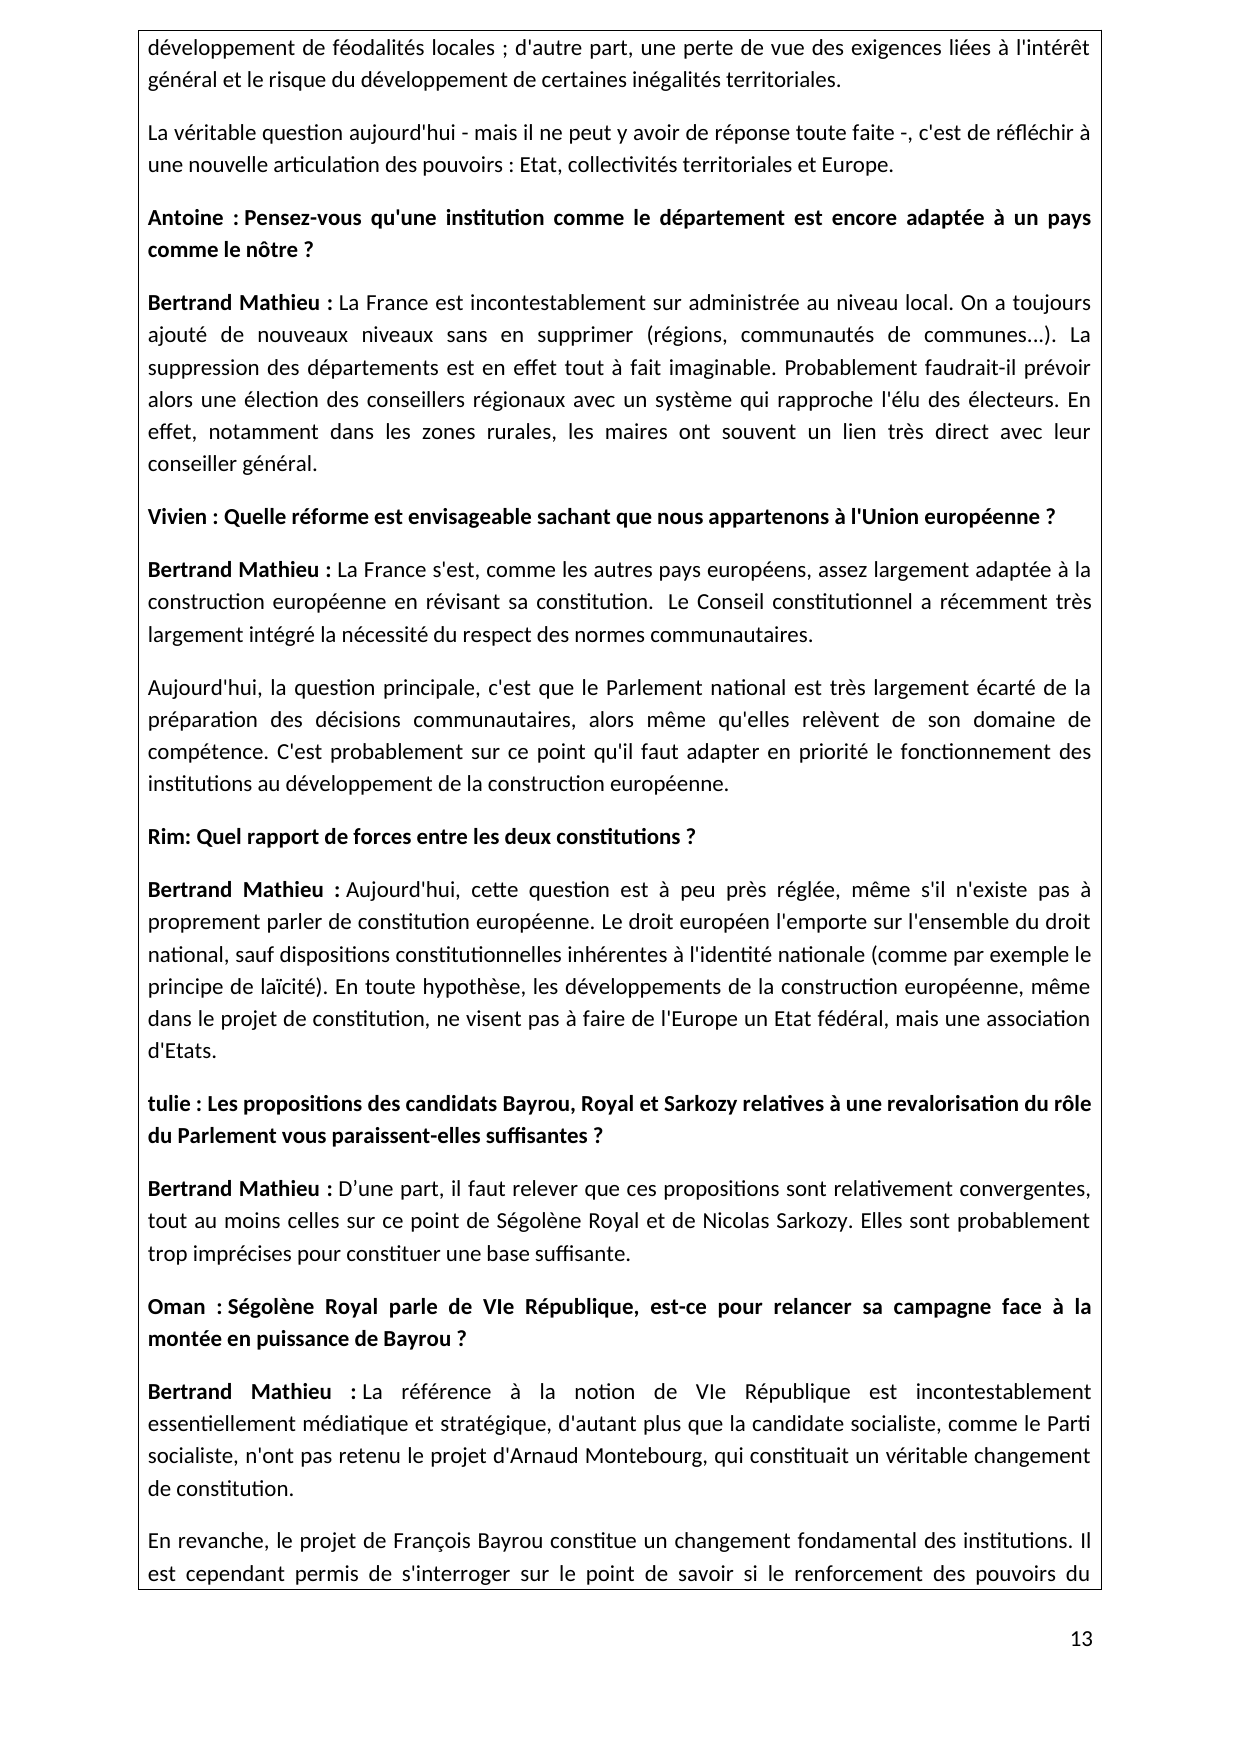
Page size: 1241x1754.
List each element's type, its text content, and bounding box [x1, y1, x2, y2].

text Bertrand Mathieu : La référence à la notion de VIe République est incontestablement essentiellement médiatique et stratégique, d'autant plus que la candidate socialiste, comme le Parti socialiste, n'ont pas retenu le projet d'Arnaud Montebourg, qui constituait un véritable changement de constitution. [139, 1374, 1101, 1502]
text Bertrand Mathieu : La France s'est, comme les autres pays européens, assez largement adaptée à la construction européenne en révisant sa constitution. Le Conseil constitutionnel a récemment très largement intégré la nécessité du respect des normes communautaires. [139, 552, 1101, 648]
text Oman : Ségolène Royal parle de VIe République, est-ce pour relancer sa campagne face à la montée en puissance de Bayrou ? [139, 1289, 1101, 1352]
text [139, 1523, 1101, 1589]
text Antoine : Pensez-vous qu'une institution comme le département est encore adaptée à un pays comme le nôtre ? [139, 200, 1101, 263]
text Vivien : Quelle réforme est envisageable sachant que nous appartenons à l'Union européenne ? [139, 499, 1101, 530]
text Bertrand Mathieu : La France est incontestablement sur administrée au niveau local. On a toujours ajouté de nouveaux niveaux sans en supprimer (régions, communautés de communes...). La suppression des départements est en effet tout à fait imaginable. Probablement faudrait-il prévoir alors une élection des conseillers régionaux avec un système qui rapproche l'élu des électeurs. En effet, notamment dans les zones rurales, les maires ont souvent un lien très direct avec leur conseiller général. [139, 285, 1101, 477]
text Bertrand Mathieu : Aujourd'hui, cette question est à peu près réglée, même s'il n'existe pas à proprement parler de constitution européenne. Le droit européen l'emporte sur l'ensemble du droit national, sauf dispositions constitutionnelles inhérentes à l'identité nationale (comme par exemple le principe de laïcité). En toute hypothèse, les développements de la construction européenne, même dans le projet de constitution, ne visent pas à faire de l'Europe un Etat fédéral, mais une association d'Etats. [139, 872, 1101, 1064]
text Bertrand Mathieu : D’une part, il faut relever que ces propositions sont relativement convergentes, tout au moins celles sur ce point de Ségolène Royal et de Nicolas Sarkozy. Elles sont probablement trop imprécises pour constituer une base suffisante. [139, 1171, 1101, 1267]
text Rim: Quel rapport de forces entre les deux constitutions ? [139, 819, 1101, 850]
text tulie : Les propositions des candidats Bayrou, Royal et Sarkozy relatives à une revalorisation du rôle du Parlement vous paraissent-elles suffisantes ? [139, 1086, 1101, 1149]
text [139, 31, 1101, 93]
text Aujourd'hui, la question principale, c'est que le Parlement national est très largement écarté de la préparation des décisions communautaires, alors même qu'elles relèvent de son domaine de compétence. C'est probablement sur ce point qu'il faut adapter en priorité le fonctionnement des institutions au développement de la construction européenne. [139, 669, 1101, 797]
text La véritable question aujourd'hui - mais il ne peut y avoir de réponse toute faite -, c'est de réfléchir à une nouvelle articulation des pouvoirs : Etat, collectivités territoriales et Europe. [139, 115, 1101, 178]
